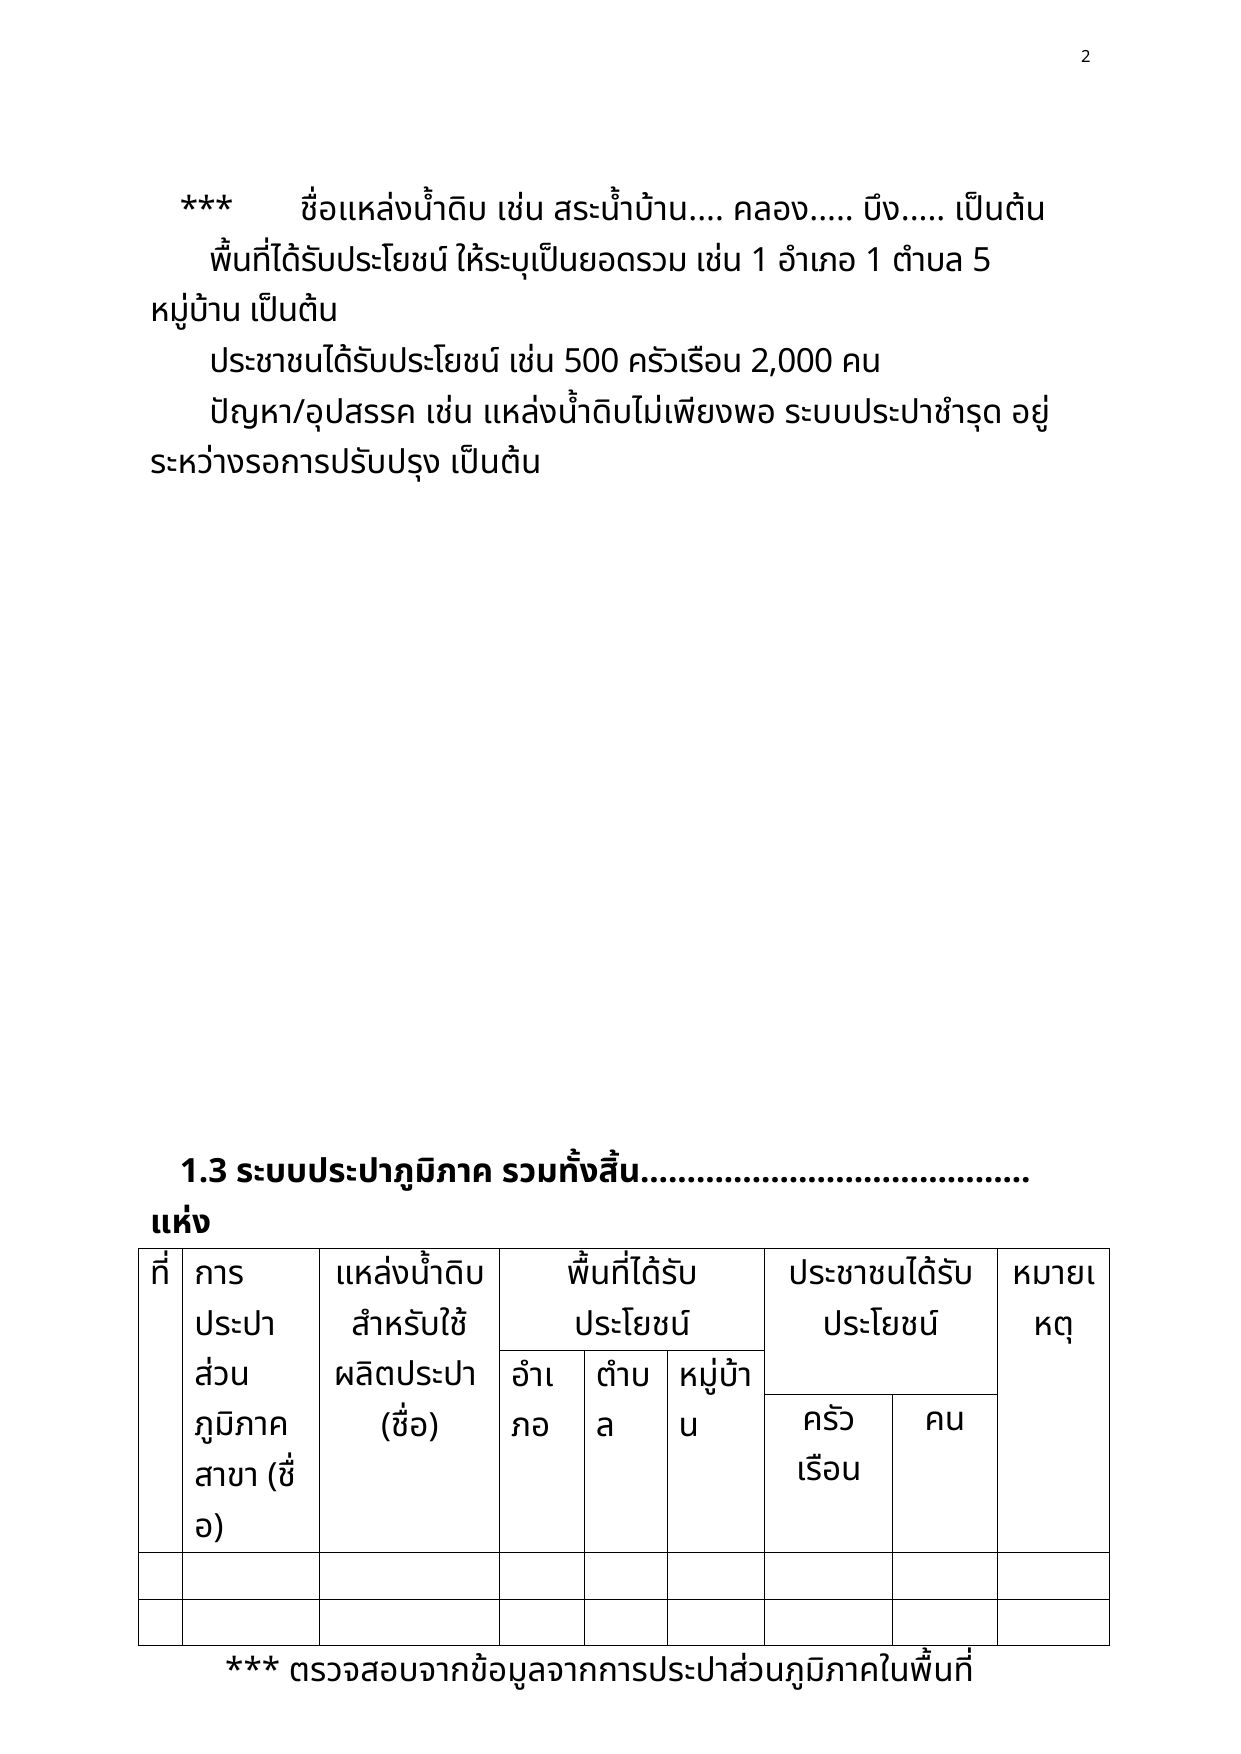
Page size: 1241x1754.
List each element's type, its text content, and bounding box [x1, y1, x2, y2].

table_cell ตำบล [585, 1351, 667, 1552]
table_cell [765, 1553, 892, 1598]
table_cell [320, 1600, 499, 1645]
table_cell [893, 1600, 997, 1645]
text พื้นที่ได้รับประโยชน์ ให้ระบุเป็นยอดรวม เช่น 1 อำเภอ 1 ตำบล 5 หมู่บ้าน เป็นต้น [150, 236, 1090, 337]
text 1.3 ระบบประปาภูมิภาค รวมทั้งสิ้น……………………………………แห่ง [150, 1147, 1090, 1248]
table_cell [668, 1553, 764, 1598]
table_cell หมู่บ้าน [668, 1351, 764, 1552]
table_cell อำเภอ [500, 1351, 584, 1552]
table_cell [893, 1553, 997, 1598]
table_header ประชาชนได้รับประโยชน์ [765, 1249, 997, 1394]
table_cell [183, 1553, 319, 1598]
table_cell ครัวเรือน [765, 1395, 892, 1552]
text *** ตรวจสอบจากข้อมูลจากการประปาส่วนภูมิภาคในพื้นที่ [150, 1646, 1090, 1697]
table_cell [998, 1553, 1109, 1598]
table_cell [998, 1600, 1109, 1645]
table_header หมายเหตุ [998, 1249, 1109, 1552]
table_cell [765, 1600, 892, 1645]
table_cell [139, 1553, 182, 1598]
table_cell [585, 1600, 667, 1645]
table_header การประปาส่วนภูมิภาคสาขา (ชื่อ) [183, 1249, 319, 1552]
table_cell [585, 1553, 667, 1598]
table_header แหล่งน้ำดิบสำหรับใช้ผลิตประปา (ชื่อ) [320, 1249, 499, 1552]
table_cell [139, 1600, 182, 1645]
table_cell [183, 1600, 319, 1645]
table_cell [500, 1600, 584, 1645]
table_cell [320, 1553, 499, 1598]
table_cell คน [893, 1395, 997, 1552]
text ประชาชนได้รับประโยชน์ เช่น 500 ครัวเรือน 2,000 คน [150, 337, 1090, 387]
table_cell [500, 1553, 584, 1598]
text ปัญหา/อุปสรรค เช่น แหล่งน้ำดิบไม่เพียงพอ ระบบประปาชำรุด อยู่ระหว่างรอการปรับปรุง เป็นต้น [150, 387, 1090, 488]
table_header พื้นที่ได้รับประโยชน์ [500, 1249, 764, 1350]
table_header ที่ [139, 1249, 182, 1552]
table_cell [668, 1600, 764, 1645]
text *** ชื่อแหล่งน้ำดิบ เช่น สระน้ำบ้าน.... คลอง..... บึง..... เป็นต้น [150, 185, 1090, 236]
